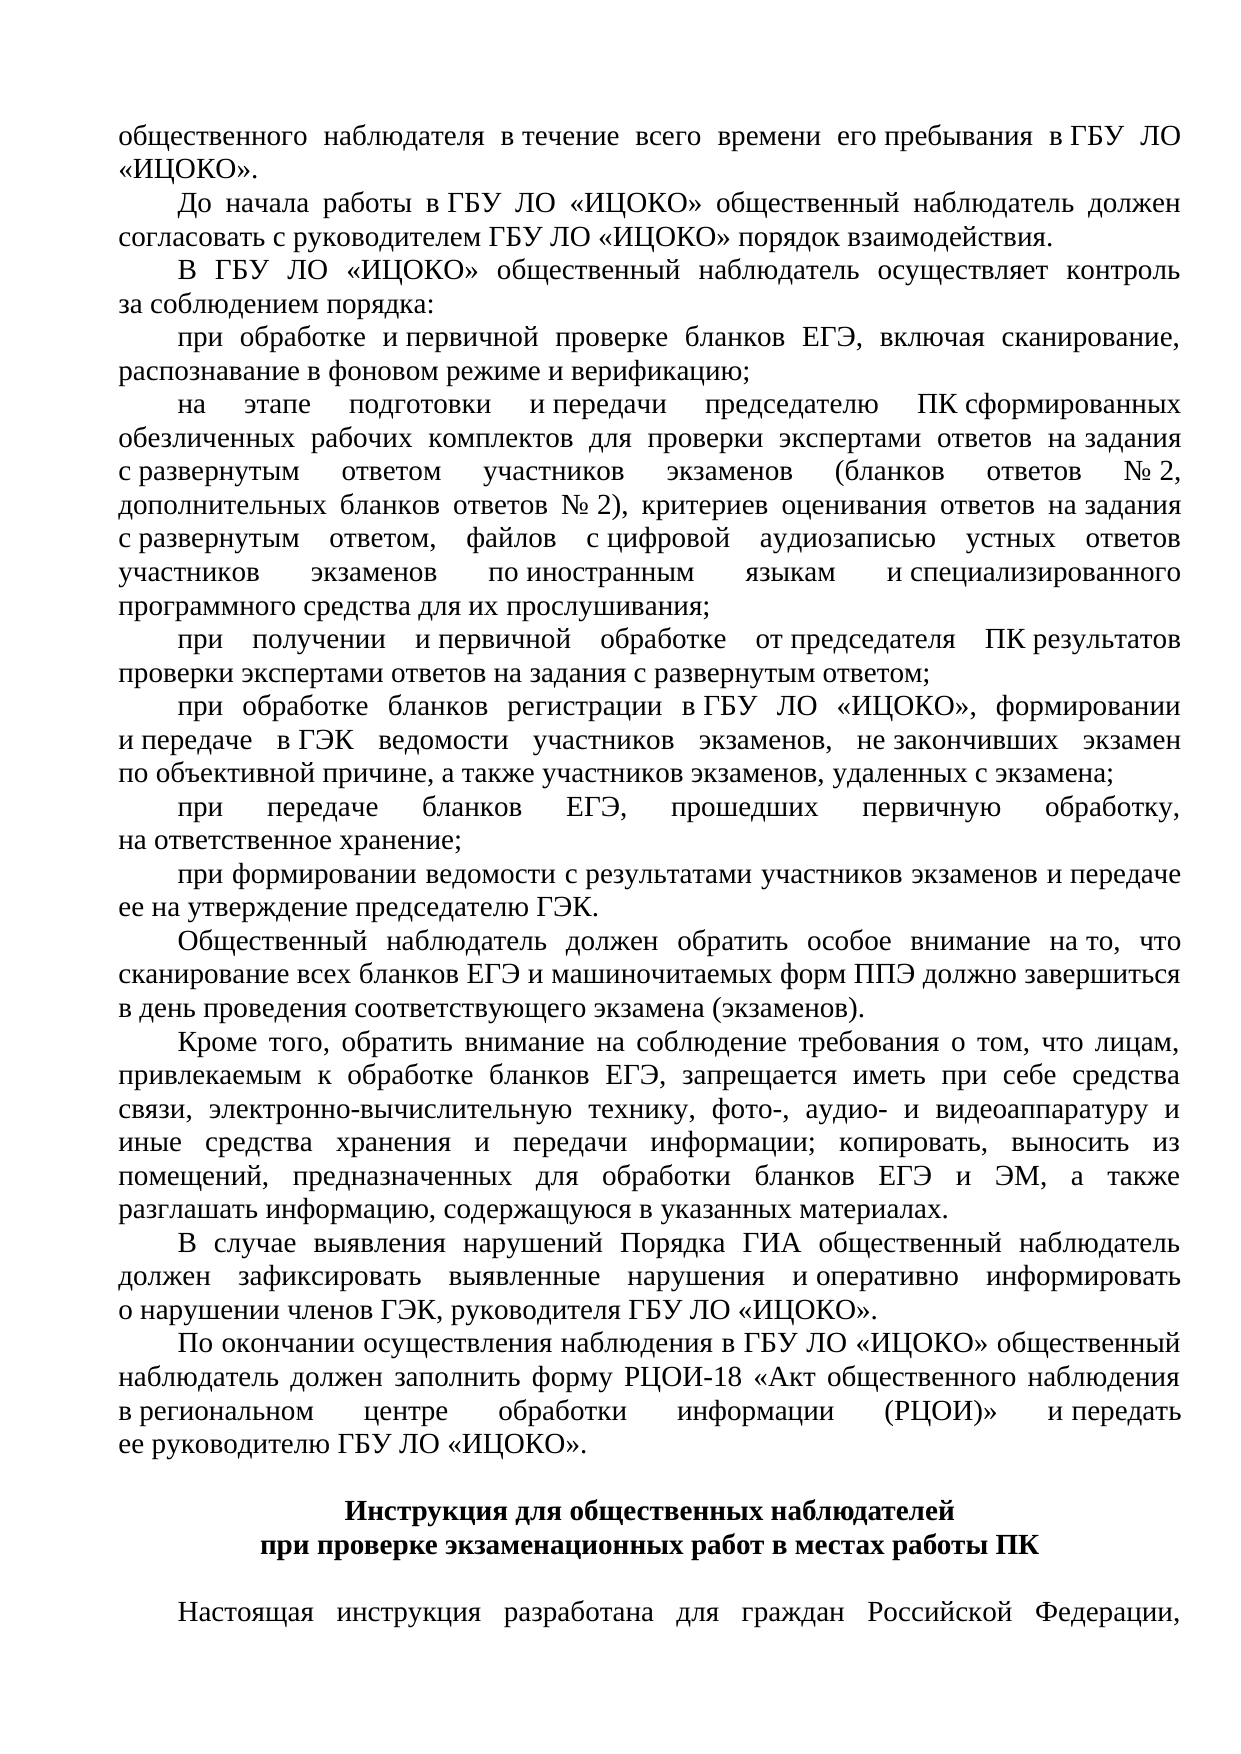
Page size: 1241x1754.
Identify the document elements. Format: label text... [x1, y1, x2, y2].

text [118, 1594, 1181, 1627]
text при формировании ведомости с результатами участников экзаменов и передаче ее на утверждение председателю ГЭК. [118, 856, 1181, 923]
text В случае выявления нарушений Порядка ГИА общественный наблюдатель должен зафиксировать выявленные нарушения и оперативно информировать о нарушении членов ГЭК, руководителя ГБУ ЛО «ИЦОКО». [118, 1225, 1181, 1326]
text на этапе подготовки и передачи председателю ПК сформированных обезличенных рабочих комплектов для проверки экспертами ответов на задания с развернутым ответом участников экзаменов (бланков ответов № 2, дополнительных бланков ответов № 2), критериев оценивания ответов на задания с развернутым ответом, файлов с цифровой аудиозаписью устных ответов участников экзаменов по иностранным языкам и специализированного программного средства для их прослушивания; [118, 386, 1181, 621]
text Общественный наблюдатель должен обратить особое внимание на то, что сканирование всех бланков ЕГЭ и машиночитаемых форм ППЭ должно завершиться в день проведения соответствующего экзамена (экзаменов). [118, 923, 1181, 1024]
text Кроме того, обратить внимание на соблюдение требования о том, что лицам, привлекаемым к обработке бланков ЕГЭ, запрещается иметь при себе средства связи, электронно-вычислительную технику, фото-, аудио- и видеоаппаратуру и иные средства хранения и передачи информации; копировать, выносить из помещений, предназначенных для обработки бланков ЕГЭ и ЭМ, а также разглашать информацию, содержащуюся в указанных материалах. [118, 1024, 1181, 1225]
text при передаче бланков ЕГЭ, прошедших первичную обработку, на ответственное хранение; [118, 789, 1181, 856]
subtitle при проверке экзаменационных работ в местах работы ПК [118, 1527, 1181, 1560]
text при обработке бланков регистрации в ГБУ ЛО «ИЦОКО», формировании и передаче в ГЭК ведомости участников экзаменов, не закончивших экзамен по объективной причине, а также участников экзаменов, удаленных с экзамена; [118, 688, 1181, 789]
subtitle Инструкция для общественных наблюдателей [118, 1493, 1181, 1527]
text По окончании осуществления наблюдения в ГБУ ЛО «ИЦОКО» общественный наблюдатель должен заполнить форму РЦОИ-18 «Акт общественного наблюдения в региональном центре обработки информации (РЦОИ)» и передать ее руководителю ГБУ ЛО «ИЦОКО». [118, 1326, 1181, 1460]
text В ГБУ ЛО «ИЦОКО» общественный наблюдатель осуществляет контроль за соблюдением порядка: [118, 252, 1181, 319]
text при обработке и первичной проверке бланков ЕГЭ, включая сканирование, распознавание в фоновом режиме и верификацию; [118, 319, 1181, 386]
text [118, 118, 1181, 185]
text До начала работы в ГБУ ЛО «ИЦОКО» общественный наблюдатель должен согласовать с руководителем ГБУ ЛО «ИЦОКО» порядок взаимодействия. [118, 185, 1181, 252]
text при получении и первичной обработке от председателя ПК результатов проверки экспертами ответов на задания с развернутым ответом; [118, 621, 1181, 688]
